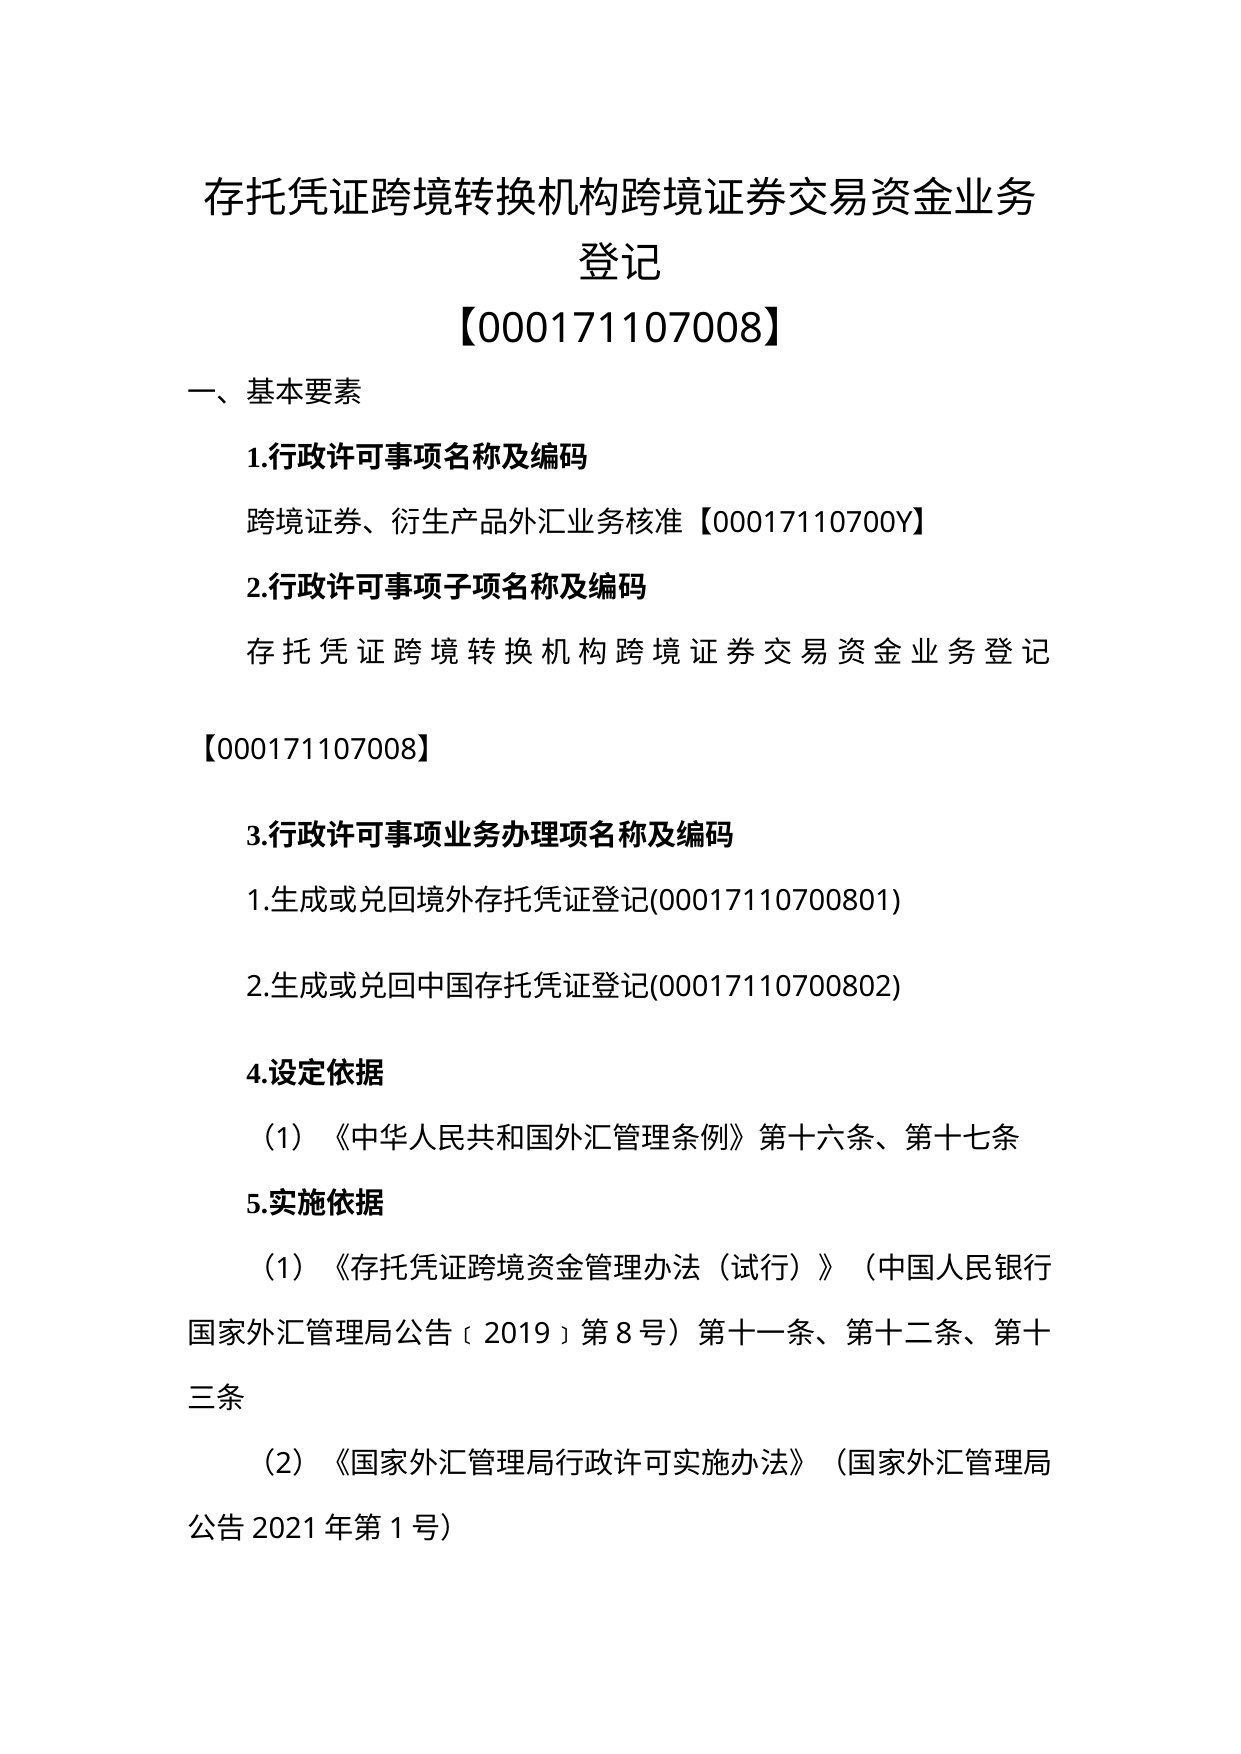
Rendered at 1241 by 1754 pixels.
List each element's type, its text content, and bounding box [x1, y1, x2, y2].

text 4.设定依据 [187, 1038, 1053, 1103]
text 存托凭证跨境转换机构跨境证券交易资金业务登记【000171107008】 [187, 617, 1053, 779]
text （1）《中华人民共和国外汇管理条例》第十六条、第十七条 [187, 1103, 1053, 1168]
text 1.生成或兑回境外存托凭证登记(00017110700801) [187, 866, 1053, 931]
text （2）《国家外汇管理局行政许可实施办法》（国家外汇管理局公告2021年第1号） [187, 1428, 1053, 1558]
text 【000171107008】 [187, 292, 1053, 357]
text 5.实施依据 [187, 1168, 1053, 1233]
text 存托凭证跨境转换机构跨境证券交易资金业务登记 [187, 162, 1053, 292]
text 2.行政许可事项子项名称及编码 [187, 552, 1053, 617]
text 跨境证券、衍生产品外汇业务核准【00017110700Y】 [187, 487, 1053, 552]
text 3.行政许可事项业务办理项名称及编码 [187, 801, 1053, 866]
text （1）《存托凭证跨境资金管理办法（试行）》（中国人民银行 国家外汇管理局公告﹝2019﹞第8号）第十一条、第十二条、第十三条 [187, 1233, 1053, 1428]
text 1.行政许可事项名称及编码 [187, 422, 1053, 487]
text 一、基本要素 [187, 357, 1053, 422]
text 2.生成或兑回中国存托凭证登记(00017110700802) [187, 952, 1053, 1017]
